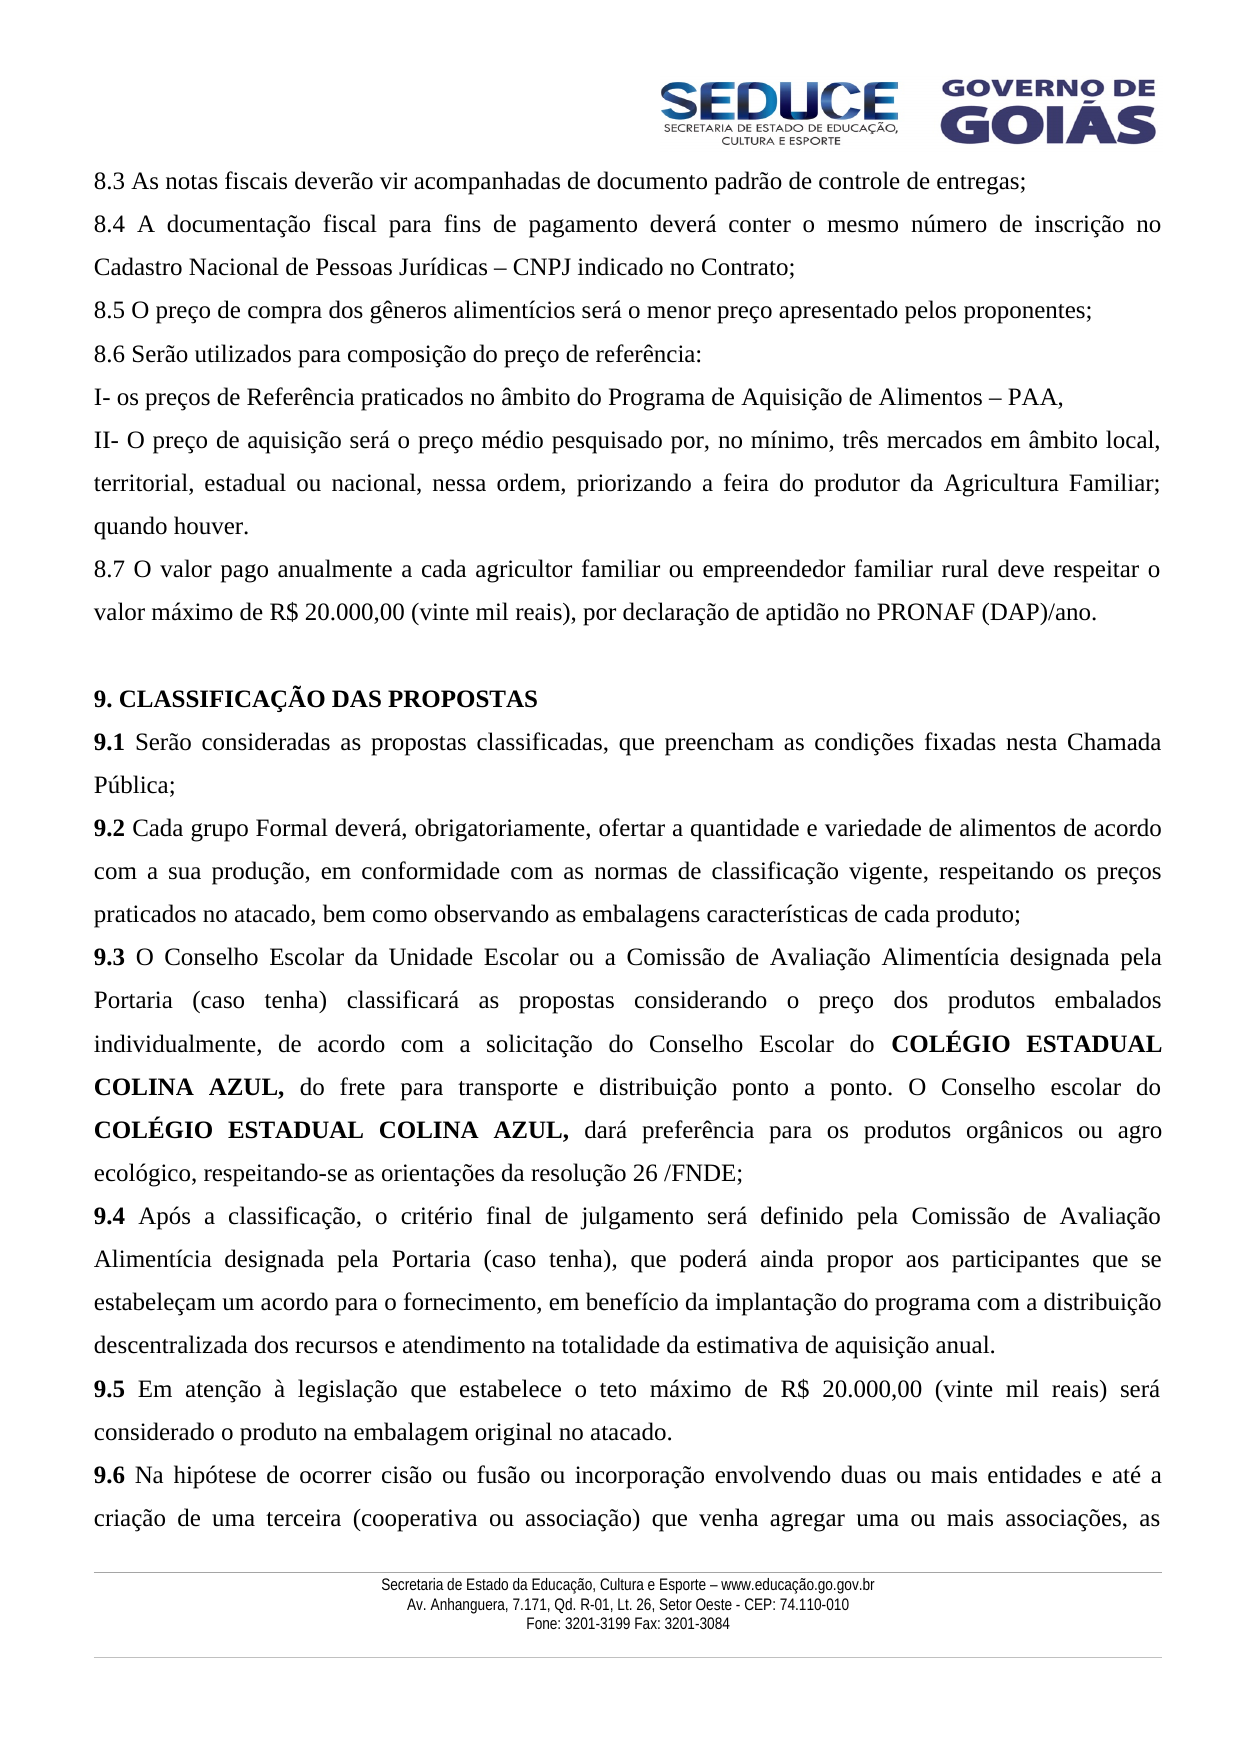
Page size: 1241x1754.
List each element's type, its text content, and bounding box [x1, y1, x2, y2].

text II- O preço de aquisição será o preço médio pesquisado por, no mínimo, três mercados em âmbito local, territorial, estadual ou nacional, nessa ordem, priorizando a feira do produtor da Agricultura Familiar; quando houver. [94, 425, 1162, 540]
text 8.5 O preço de compra dos gêneros alimentícios será o menor preço apresentado pelos proponentes; [94, 296, 1162, 324]
text 8.7 O valor pago anualmente a cada agricultor familiar ou empreendedor familiar rural deve respeitar o valor máximo de R$ 20.000,00 (vinte mil reais), por declaração de aptidão no PRONAF (DAP)/ano. [94, 554, 1162, 626]
text 8.4 A documentação fiscal para fins de pagamento deverá conter o mesmo número de inscrição no Cadastro Nacional de Pessoas Jurídicas – CNPJ indicado no Contrato; [94, 209, 1162, 281]
text 9.1 Serão consideradas as propostas classificadas, que preencham as condições fixadas nesta Chamada Pública; [94, 727, 1162, 799]
text I- os preços de Referência praticados no âmbito do Programa de Aquisição de Alimentos – PAA, [94, 382, 1162, 411]
text 8.6 Serão utilizados para composição do preço de referência: [94, 339, 1162, 367]
text 9.4 Após a classificação, o critério final de julgamento será definido pela Comissão de Avaliação Alimentícia designada pela Portaria (caso tenha), que poderá ainda propor aos participantes que se estabeleçam um acordo para o fornecimento, em benefício da implantação do programa com a distribuição descentralizada dos recursos e atendimento na totalidade da estimativa de aquisição anual. [94, 1201, 1162, 1359]
text 9.2 Cada grupo Formal deverá, obrigatoriamente, ofertar a quantidade e variedade de alimentos de acordo com a sua produção, em conformidade com as normas de classificação vigente, respeitando os preços praticados no atacado, bem como observando as embalagens características de cada produto; [94, 813, 1162, 928]
text 9. CLASSIFICAÇÃO DAS PROPOSTAS [94, 684, 1162, 712]
text 9.5 Em atenção à legislação que estabelece o teto máximo de R$ 20.000,00 (vinte mil reais) será considerado o produto na embalagem original no atacado. [94, 1374, 1162, 1446]
text 9.3 O Conselho Escolar da Unidade Escolar ou a Comissão de Avaliação Alimentícia designada pela Portaria (caso tenha) classificará as propostas considerando o preço dos produtos embalados individualmente, de acordo com a solicitação do Conselho Escolar do COLÉGIO ESTADUAL COLINA AZUL, do frete para transporte e distribuição ponto a ponto. O Conselho escolar do COLÉGIO ESTADUAL COLINA AZUL, dará preferência para os produtos orgânicos ou agro ecológico, respeitando-se as orientações da resolução 26 /FNDE; [94, 942, 1162, 1187]
picture [660, 75, 1163, 152]
text 8.3 As notas fiscais deverão vir acompanhadas de documento padrão de controle de entregas; [94, 166, 1162, 195]
